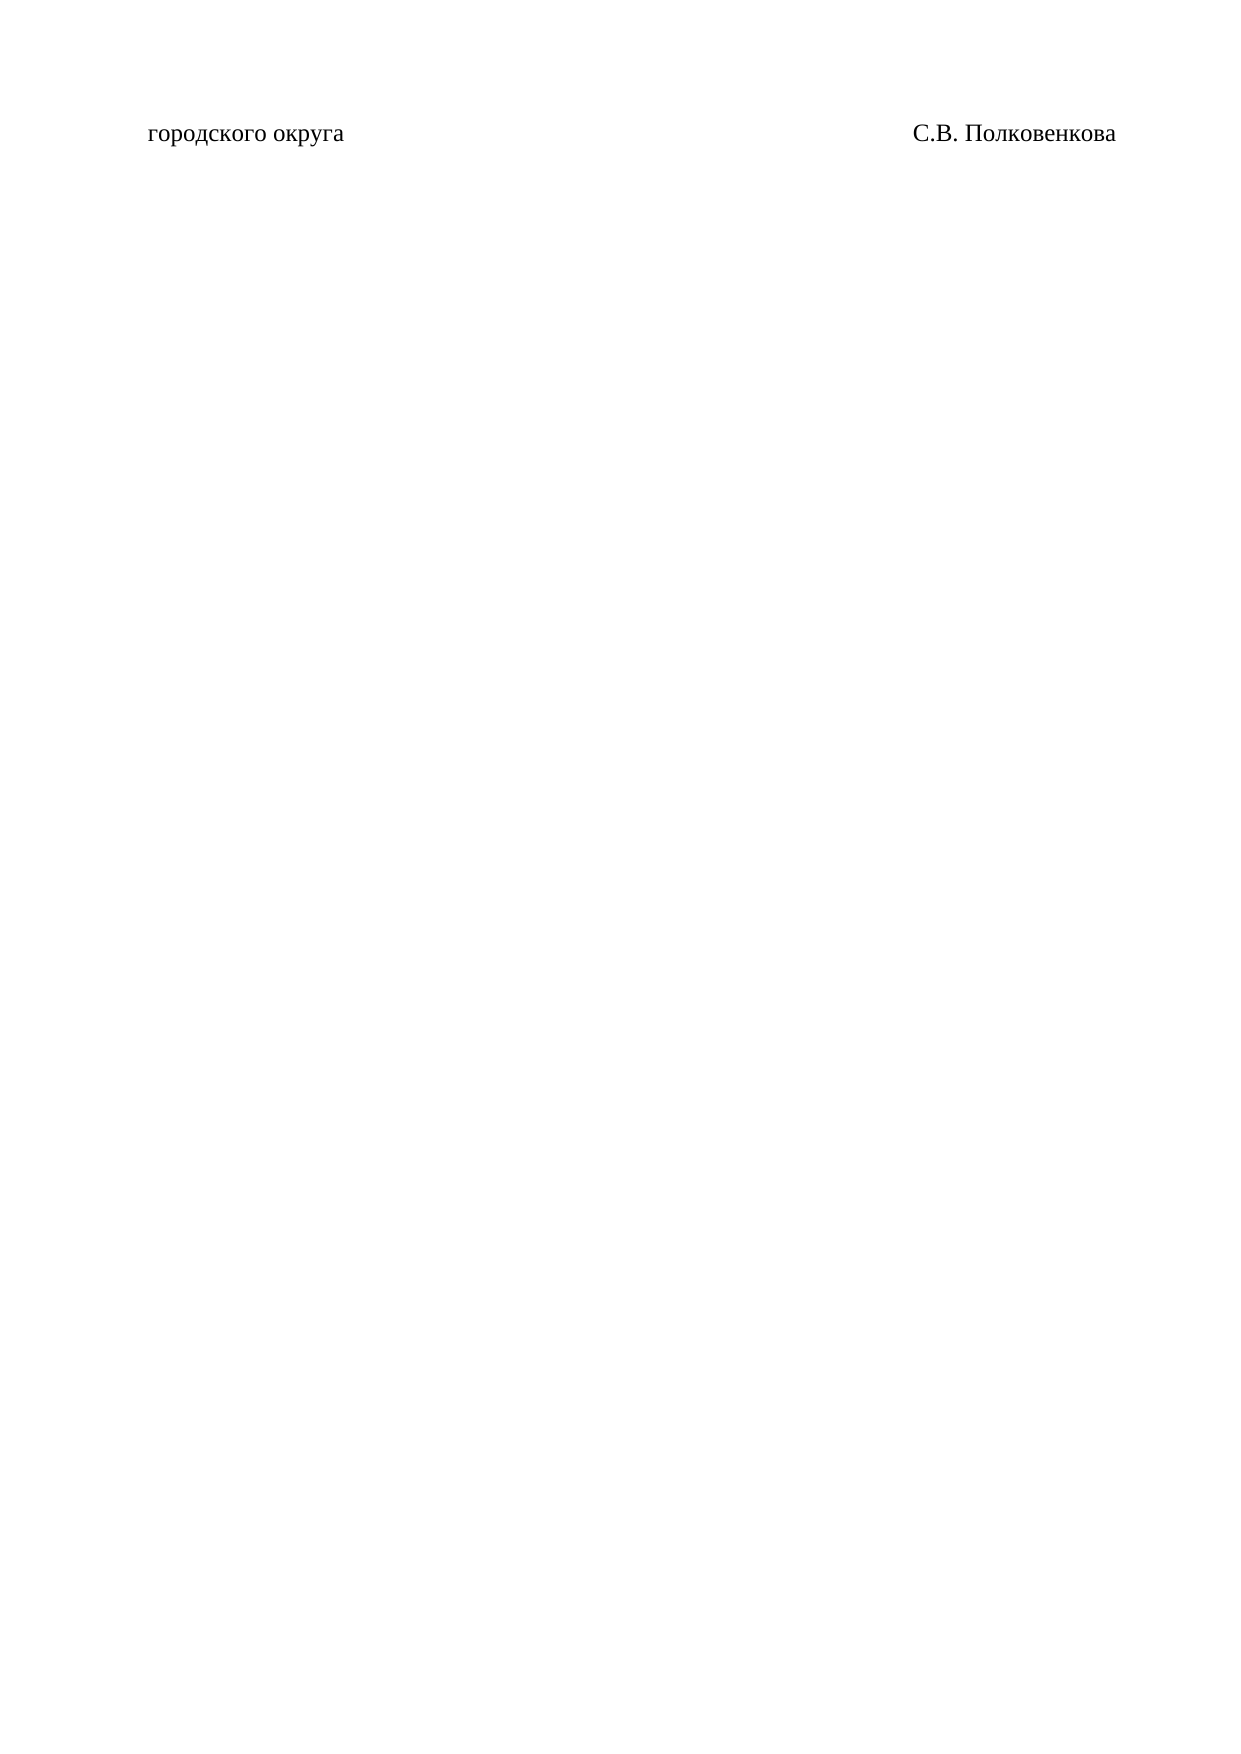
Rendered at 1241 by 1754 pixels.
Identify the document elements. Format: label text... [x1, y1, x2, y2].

text городского округа С.В. Полковенкова [148, 118, 1152, 147]
